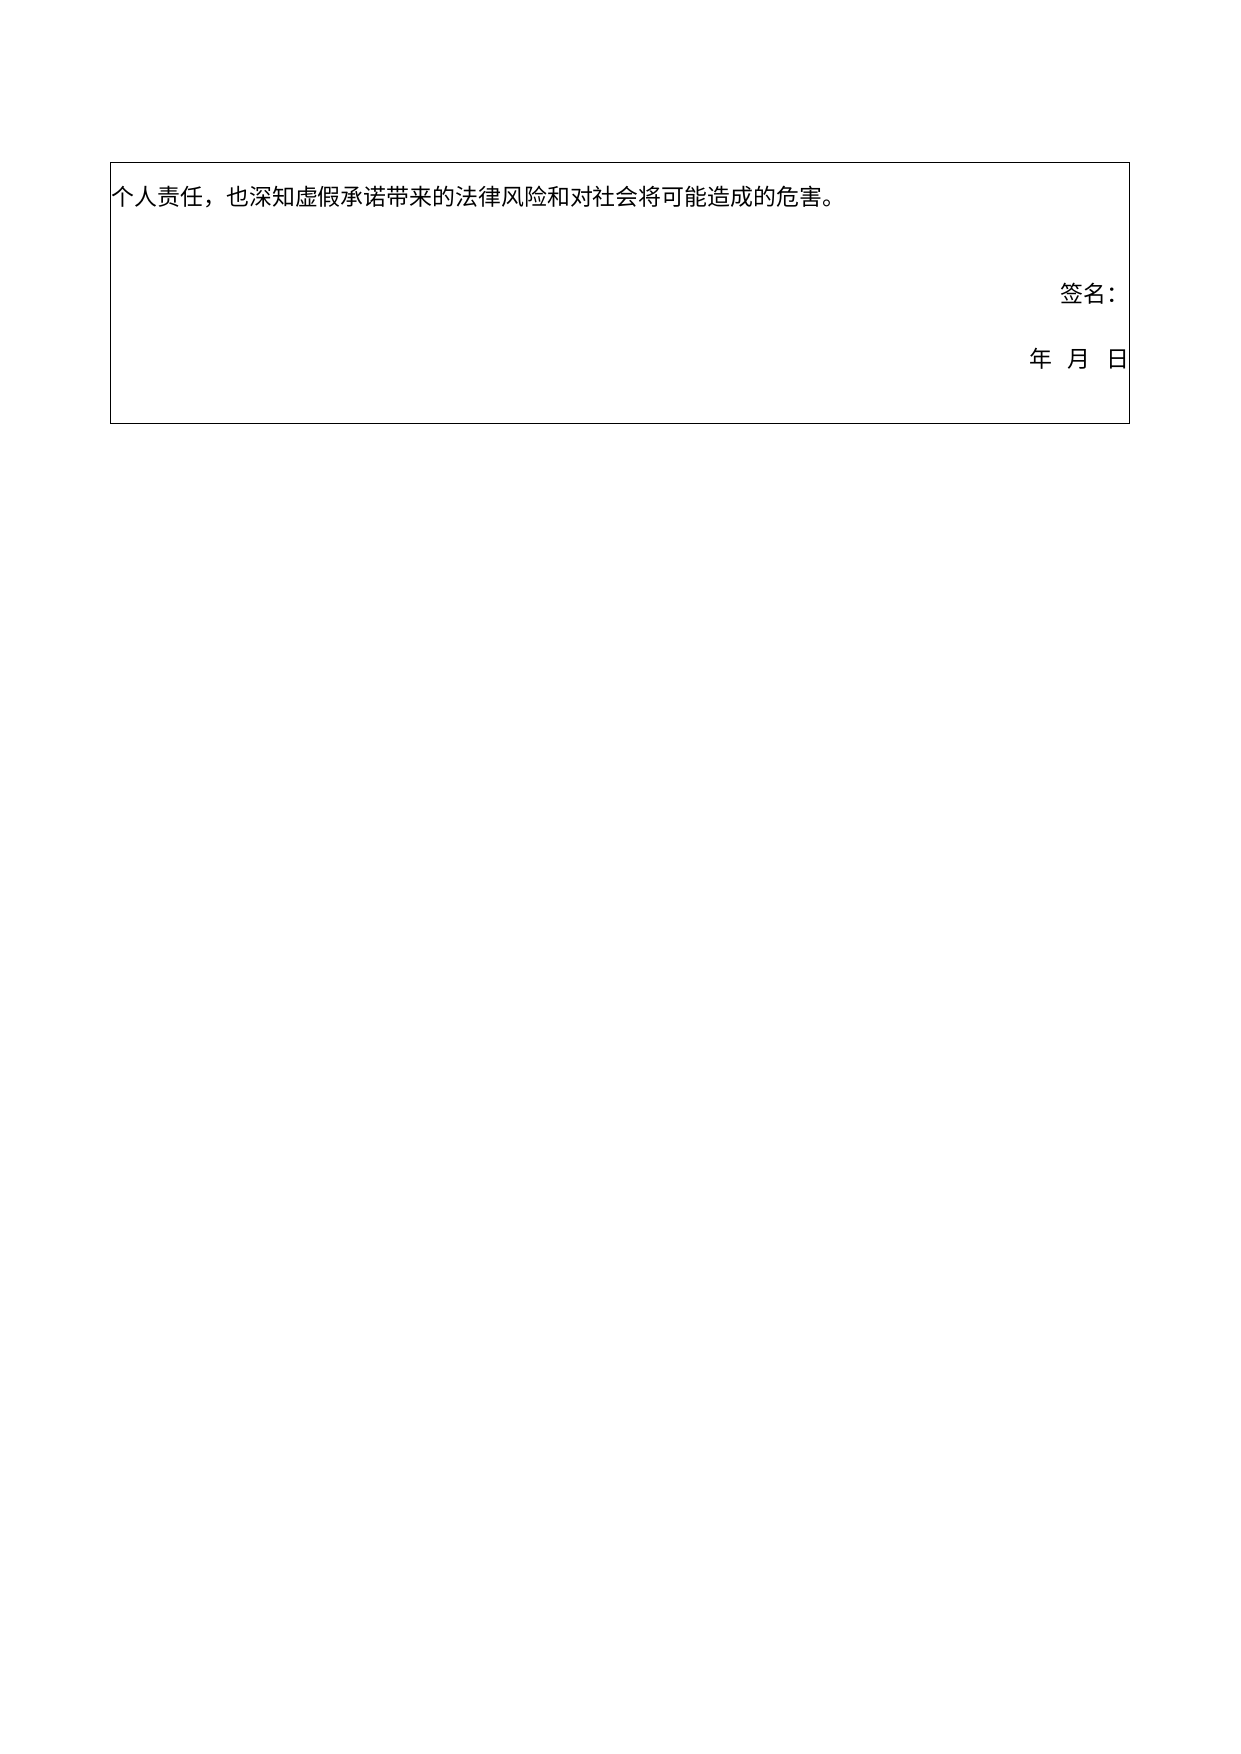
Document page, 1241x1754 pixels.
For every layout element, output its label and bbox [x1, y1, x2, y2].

table_cell [111, 163, 1129, 423]
